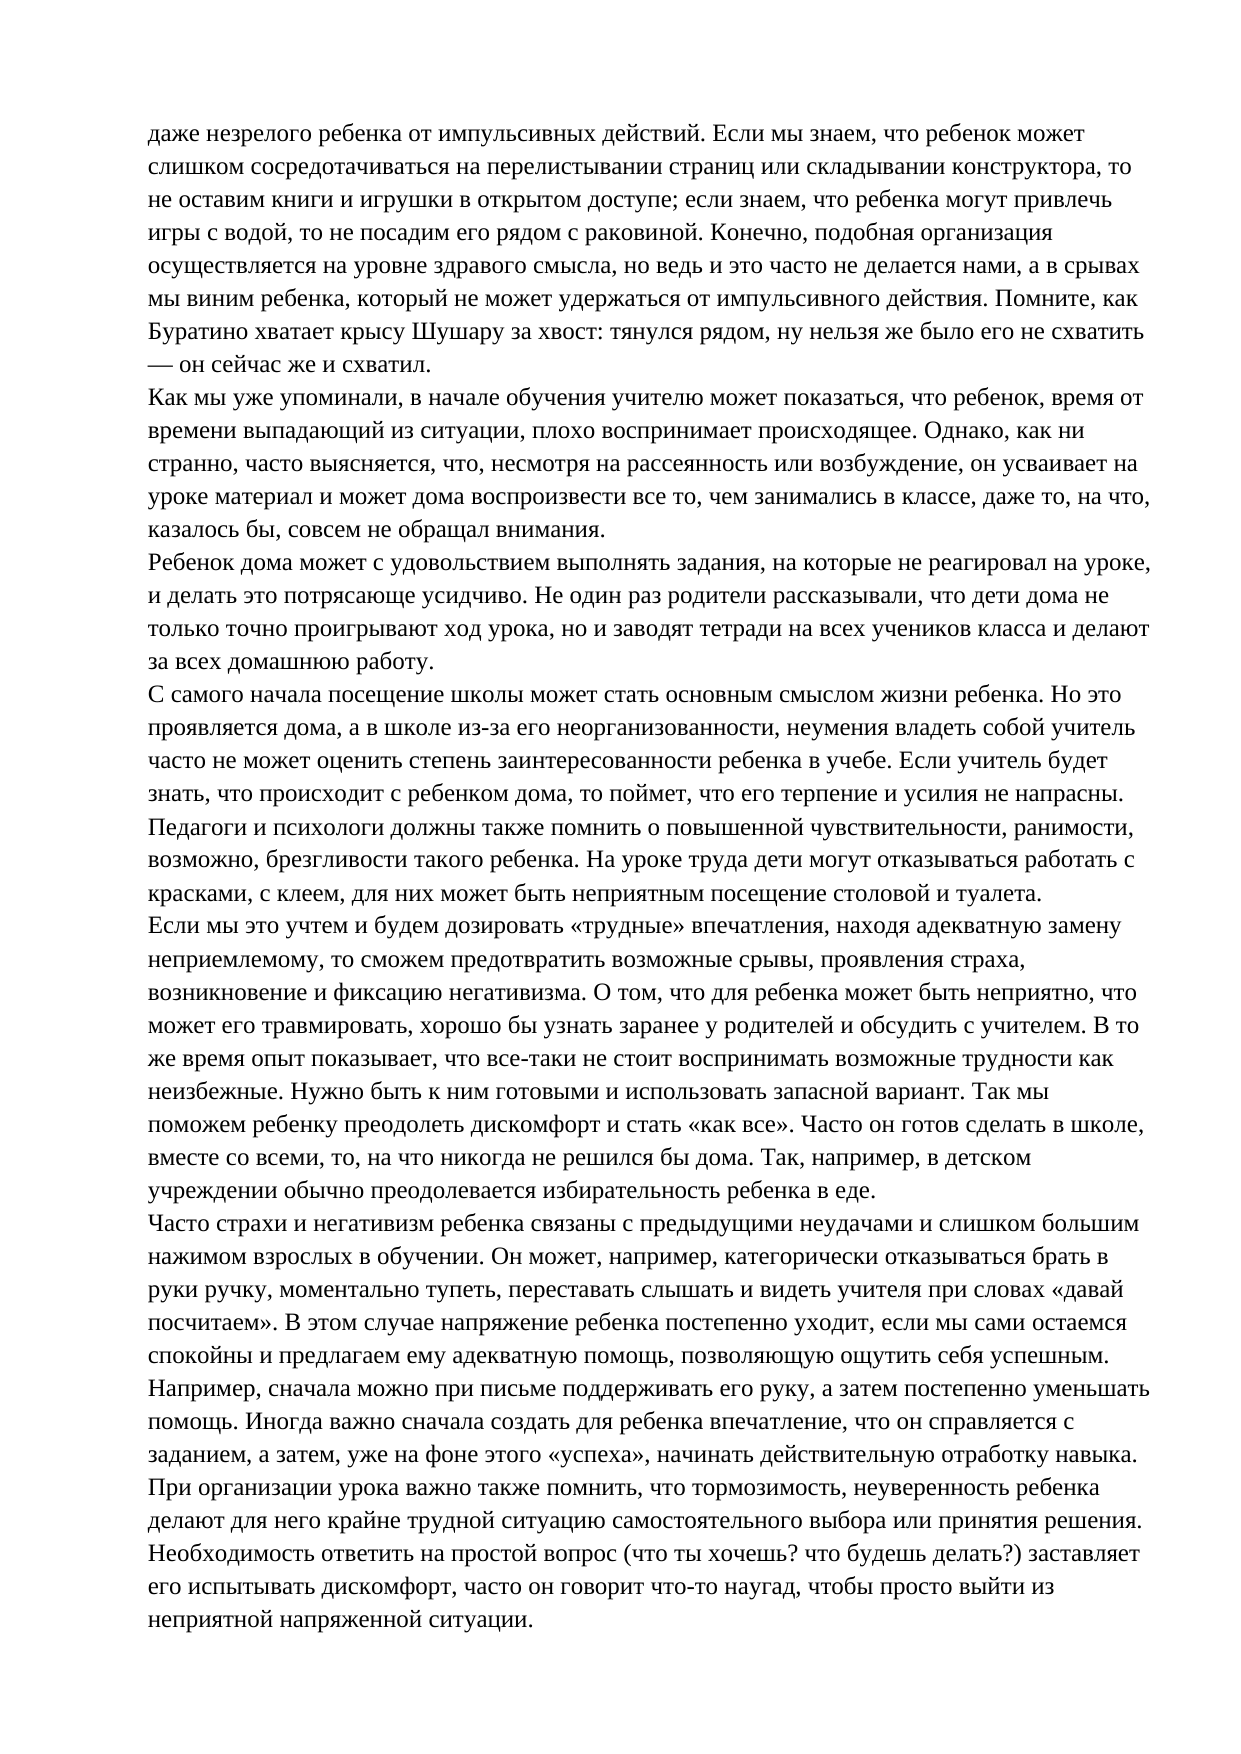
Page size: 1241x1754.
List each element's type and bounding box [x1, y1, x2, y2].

text [148, 576, 1152, 1633]
text [148, 118, 1152, 548]
